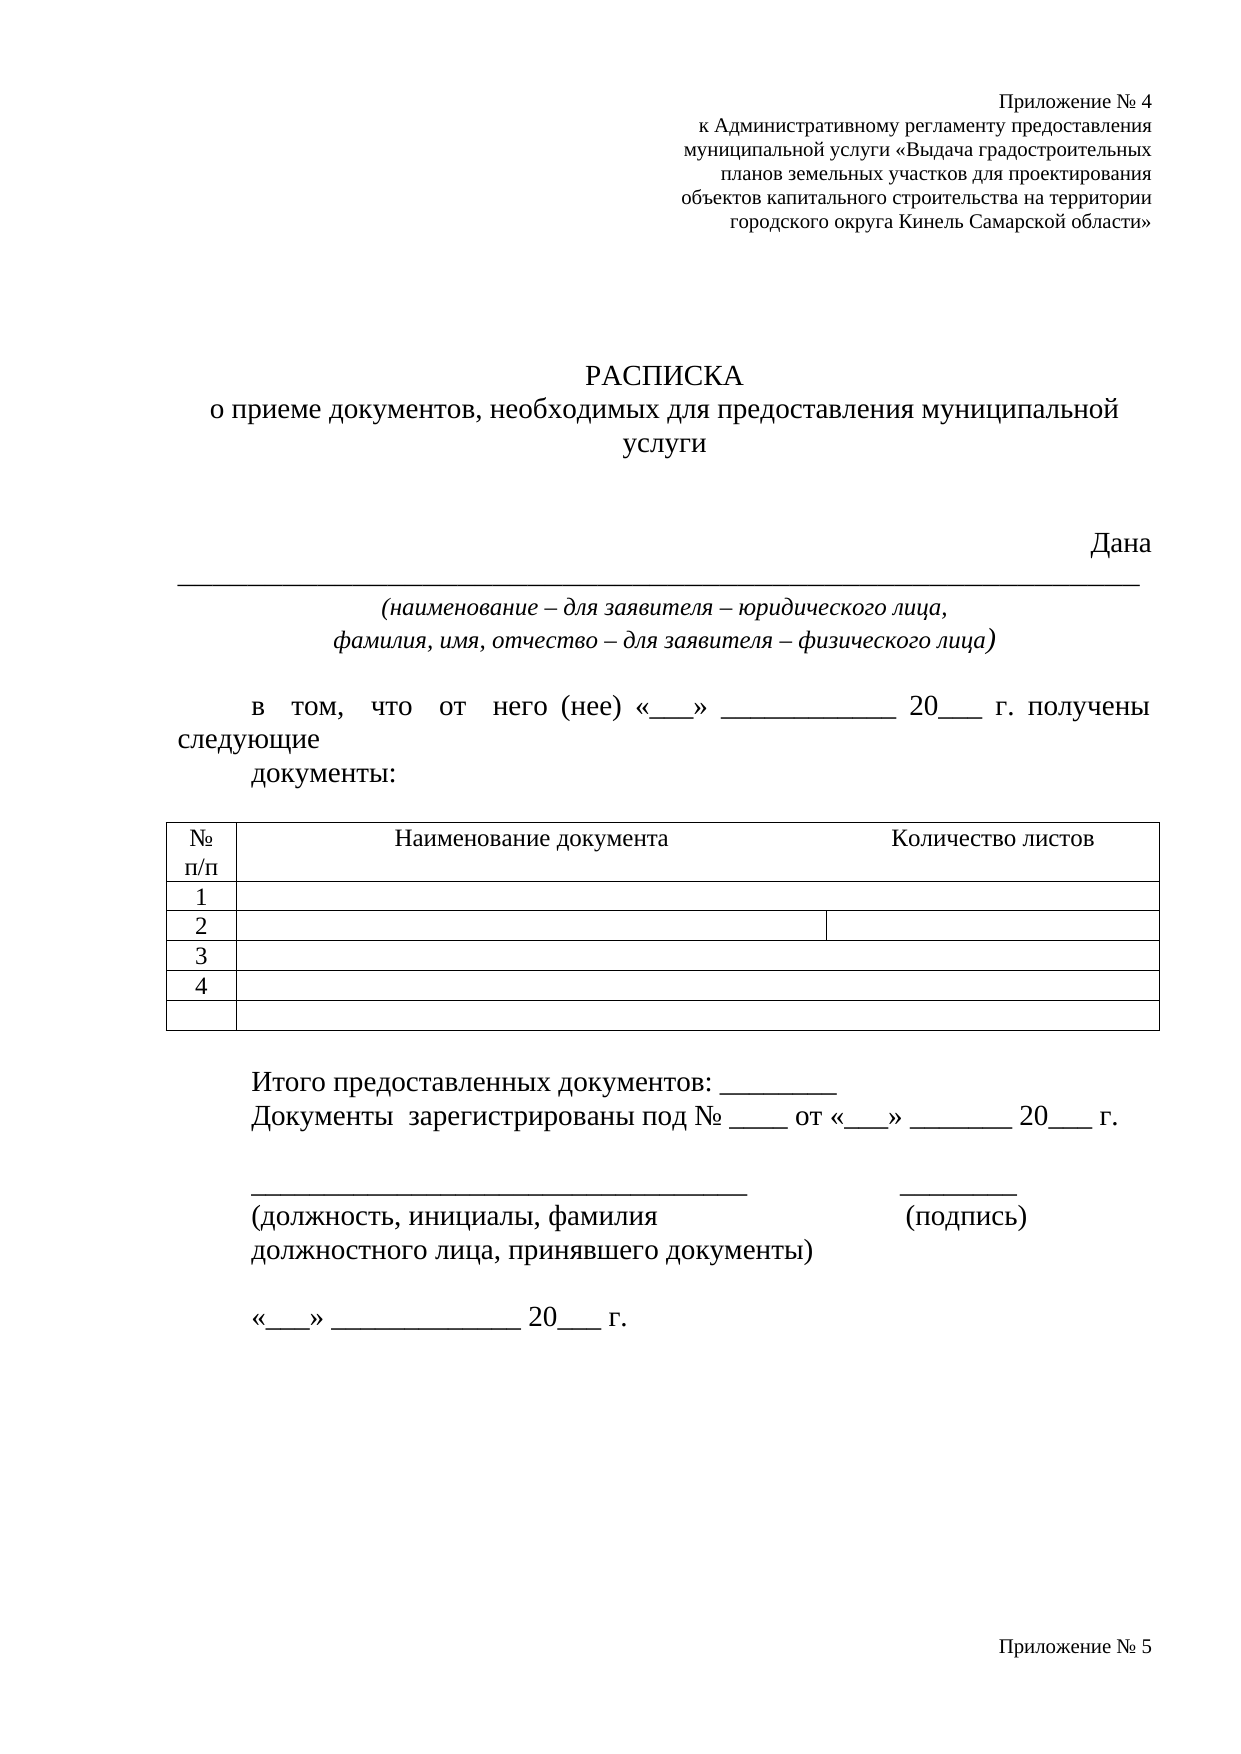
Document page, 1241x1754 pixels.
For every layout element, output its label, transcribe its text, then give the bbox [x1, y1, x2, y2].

text Итого предоставленных документов: ________ [177, 1064, 1152, 1098]
table_header Количество листов [827, 823, 1159, 881]
table_cell [237, 1001, 827, 1029]
text документы: [177, 755, 1152, 788]
text в том, что от него (нее) «___» ____________ 20___ г. получены следующие [177, 688, 1152, 755]
text Приложение № 5 [635, 1634, 1152, 1658]
table_header № п/п [167, 823, 236, 881]
table_cell 2 [167, 911, 236, 940]
table_cell [237, 971, 827, 1000]
text к Административному регламенту предоставления муниципальной услуги «Выдача градостроительных планов земельных участков для проектирования объектов капитального строительства на территории городского округа Кинель Самарской области» [635, 113, 1152, 233]
table_cell [237, 911, 826, 940]
table_cell [827, 941, 1159, 970]
table_cell 1 [167, 882, 236, 910]
text фамилия, имя, отчество – для заявителя – физического лица) [177, 621, 1152, 654]
table_cell [827, 971, 1159, 1000]
table_cell [827, 882, 1159, 910]
table_cell 4 [167, 971, 236, 1000]
text (должность, инициалы, фамилия (подпись) [177, 1198, 1152, 1232]
text (наименование – для заявителя – юридического лица, [177, 592, 1152, 621]
text __________________________________ ________ [177, 1165, 1152, 1198]
table_cell [237, 941, 827, 970]
table_cell [827, 1001, 1159, 1029]
table_cell [827, 911, 1159, 940]
text Документы зарегистрированы под № ____ от «___» _______ 20___ г. [177, 1098, 1152, 1131]
table_header Наименование документа [237, 823, 827, 881]
text РАСПИСКА [177, 358, 1152, 391]
text Дана _______________________________________________________ [177, 525, 1152, 592]
table_cell [237, 882, 827, 910]
text о приеме документов, необходимых для предоставления муниципальной услуги [177, 391, 1152, 458]
table_cell 3 [167, 941, 236, 970]
text Приложение № 4 [635, 89, 1152, 113]
text «___» _____________ 20___ г. [177, 1299, 1152, 1332]
text должностного лица, принявшего документы) [177, 1232, 1152, 1265]
table_cell [167, 1001, 236, 1029]
